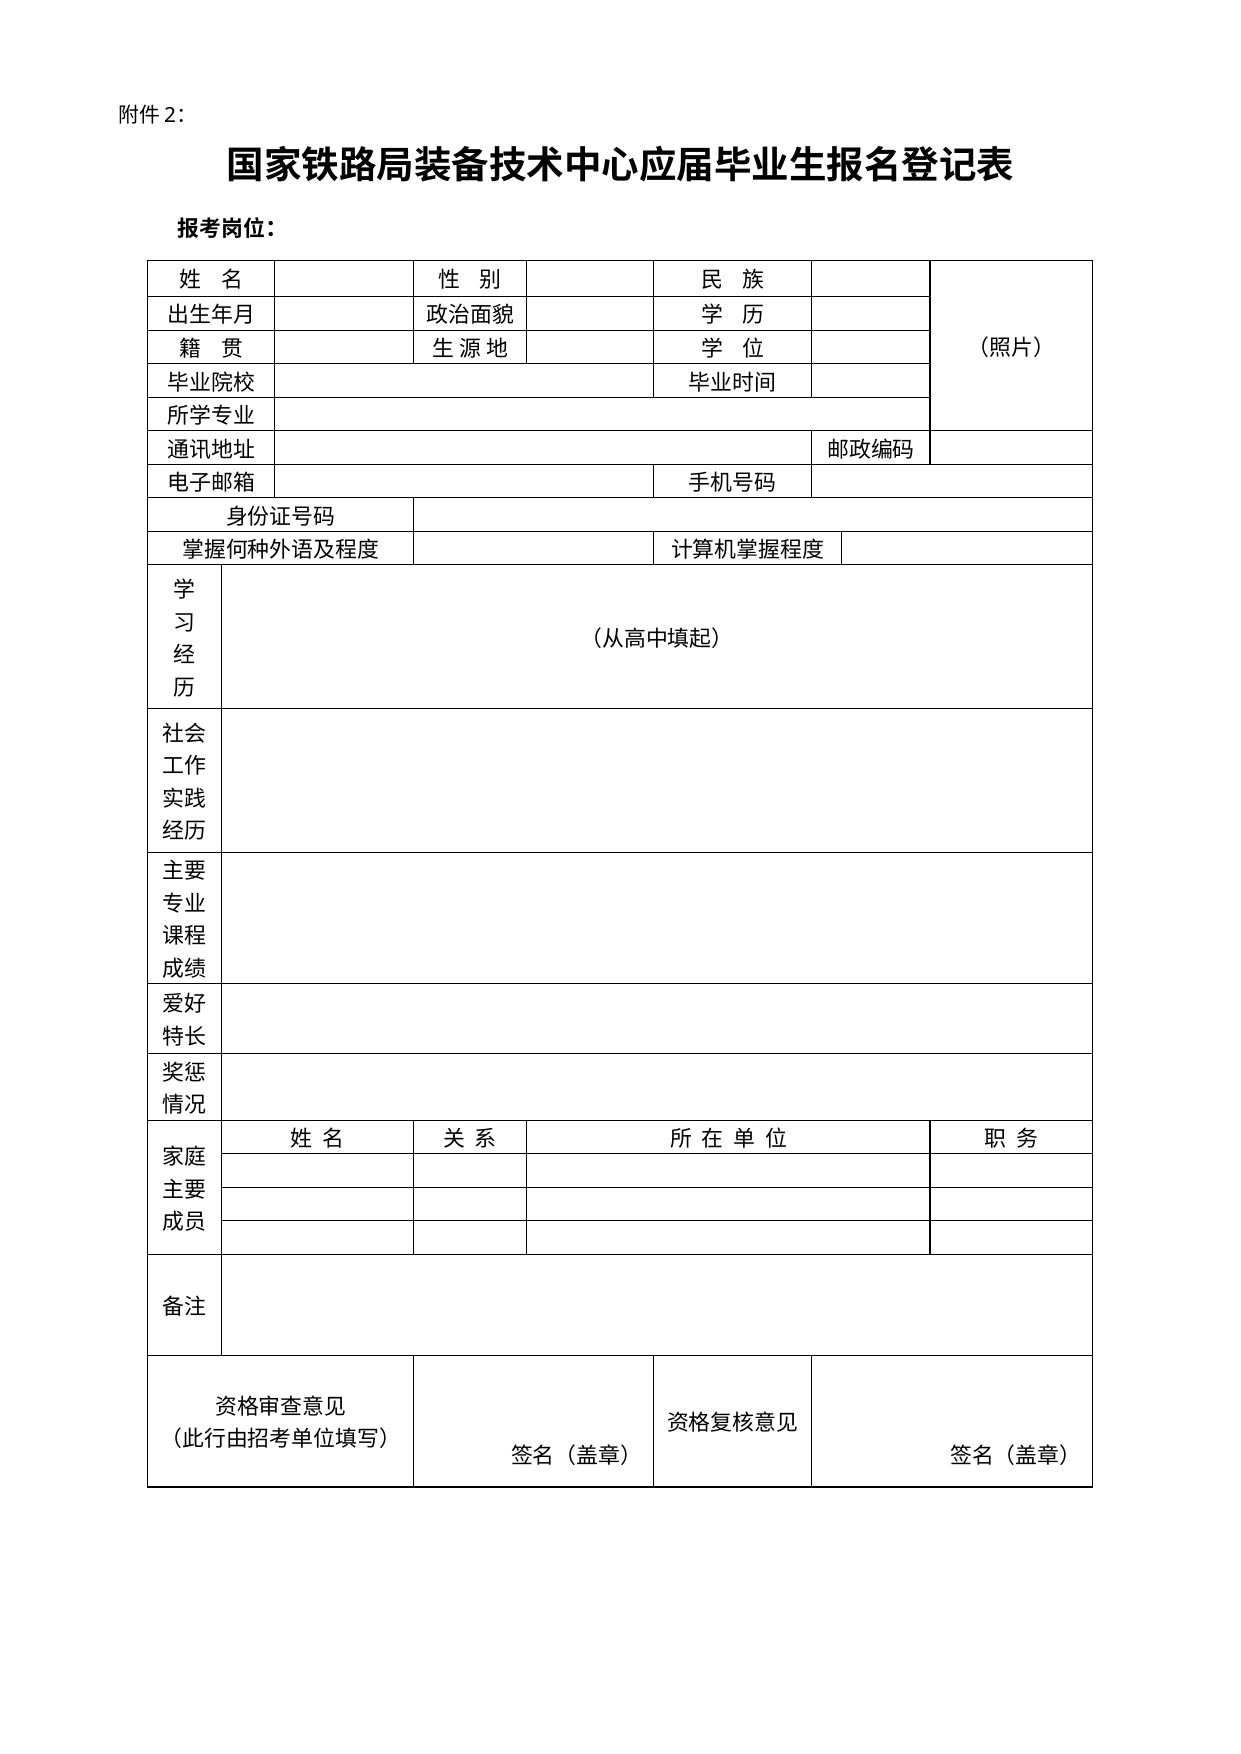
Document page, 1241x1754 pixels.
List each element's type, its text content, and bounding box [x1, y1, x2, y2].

table_cell 资格复核意见 [654, 1356, 811, 1486]
table_cell [931, 1154, 1092, 1187]
table_cell [527, 1154, 929, 1187]
table_cell [275, 331, 413, 363]
table_cell [931, 1221, 1092, 1254]
table_header 性 别 [414, 261, 526, 296]
table_cell [812, 297, 929, 329]
table_cell 家庭主要成员 [148, 1121, 221, 1254]
table_cell 职 务 [931, 1121, 1092, 1153]
table_cell 学 习 经 历 [148, 565, 221, 708]
table_cell [527, 297, 653, 329]
table_header （照片） [931, 261, 1092, 430]
table_cell [275, 398, 929, 430]
table_cell [931, 1188, 1092, 1220]
table_cell [414, 532, 653, 564]
table_cell 毕业时间 [654, 364, 811, 397]
table_header [275, 261, 413, 296]
table_cell 奖惩 情况 [148, 1054, 221, 1120]
table_cell [222, 984, 1092, 1053]
table_cell [222, 1054, 1092, 1120]
table_cell [222, 1221, 413, 1254]
table_cell 手机号码 [654, 465, 811, 497]
table_cell [812, 465, 1092, 497]
table_cell 毕业院校 [148, 364, 274, 397]
table_cell [527, 1188, 929, 1220]
table_cell 身份证号码 [148, 498, 413, 531]
table_cell [222, 1154, 413, 1187]
table_cell 姓 名 [222, 1121, 413, 1153]
table_cell 出生年月 [148, 297, 274, 329]
table_cell 政治面貌 [414, 297, 526, 329]
table_cell 备注 [148, 1255, 221, 1354]
table_cell 资格审查意见 （此行由招考单位填写） [148, 1356, 413, 1486]
table_cell 生 源 地 [414, 331, 526, 363]
table_cell [222, 1255, 1092, 1354]
table_cell 签名（盖章） [812, 1356, 1092, 1486]
table_header 姓 名 [148, 261, 274, 296]
table_cell 主要 专业 课程 成绩 [148, 853, 221, 983]
table_cell [527, 331, 653, 363]
table_cell [275, 431, 811, 464]
table_cell 签名（盖章） [414, 1356, 653, 1486]
table_cell [414, 1221, 526, 1254]
table_cell 关 系 [414, 1121, 526, 1153]
table_cell [275, 465, 653, 497]
table_cell [275, 297, 413, 329]
table_cell [222, 853, 1092, 983]
text 附件2： [118, 97, 1063, 129]
table_cell 社会 工作 实践 经历 [148, 709, 221, 852]
table_cell [414, 1188, 526, 1220]
table_cell 所 在 单 位 [527, 1121, 929, 1153]
table_cell [222, 1188, 413, 1220]
table_cell [812, 364, 929, 397]
table_cell 所学专业 [148, 398, 274, 430]
table_cell 通讯地址 [148, 431, 274, 464]
text 国家铁路局装备技术中心应届毕业生报名登记表 [177, 129, 1063, 194]
table_cell 爱好 特长 [148, 984, 221, 1053]
text 报考岗位： [177, 194, 1063, 259]
table_cell 学 历 [654, 297, 811, 329]
table_cell [414, 498, 1092, 531]
table_cell 籍 贯 [148, 331, 274, 363]
table_cell [527, 1221, 929, 1254]
table_cell 电子邮箱 [148, 465, 274, 497]
table_cell [931, 431, 1092, 464]
table_cell [275, 364, 653, 397]
table_cell 学 位 [654, 331, 811, 363]
table_cell 计算机掌握程度 [654, 532, 841, 564]
table_header [812, 261, 929, 296]
table_cell [842, 532, 1092, 564]
table_cell 掌握何种外语及程度 [148, 532, 413, 564]
table_cell 邮政编码 [812, 431, 929, 464]
table_cell [812, 331, 929, 363]
table_cell [414, 1154, 526, 1187]
table_cell [222, 709, 1092, 852]
table_header [527, 261, 653, 296]
table_header 民 族 [654, 261, 811, 296]
table_cell （从高中填起） [222, 565, 1092, 708]
